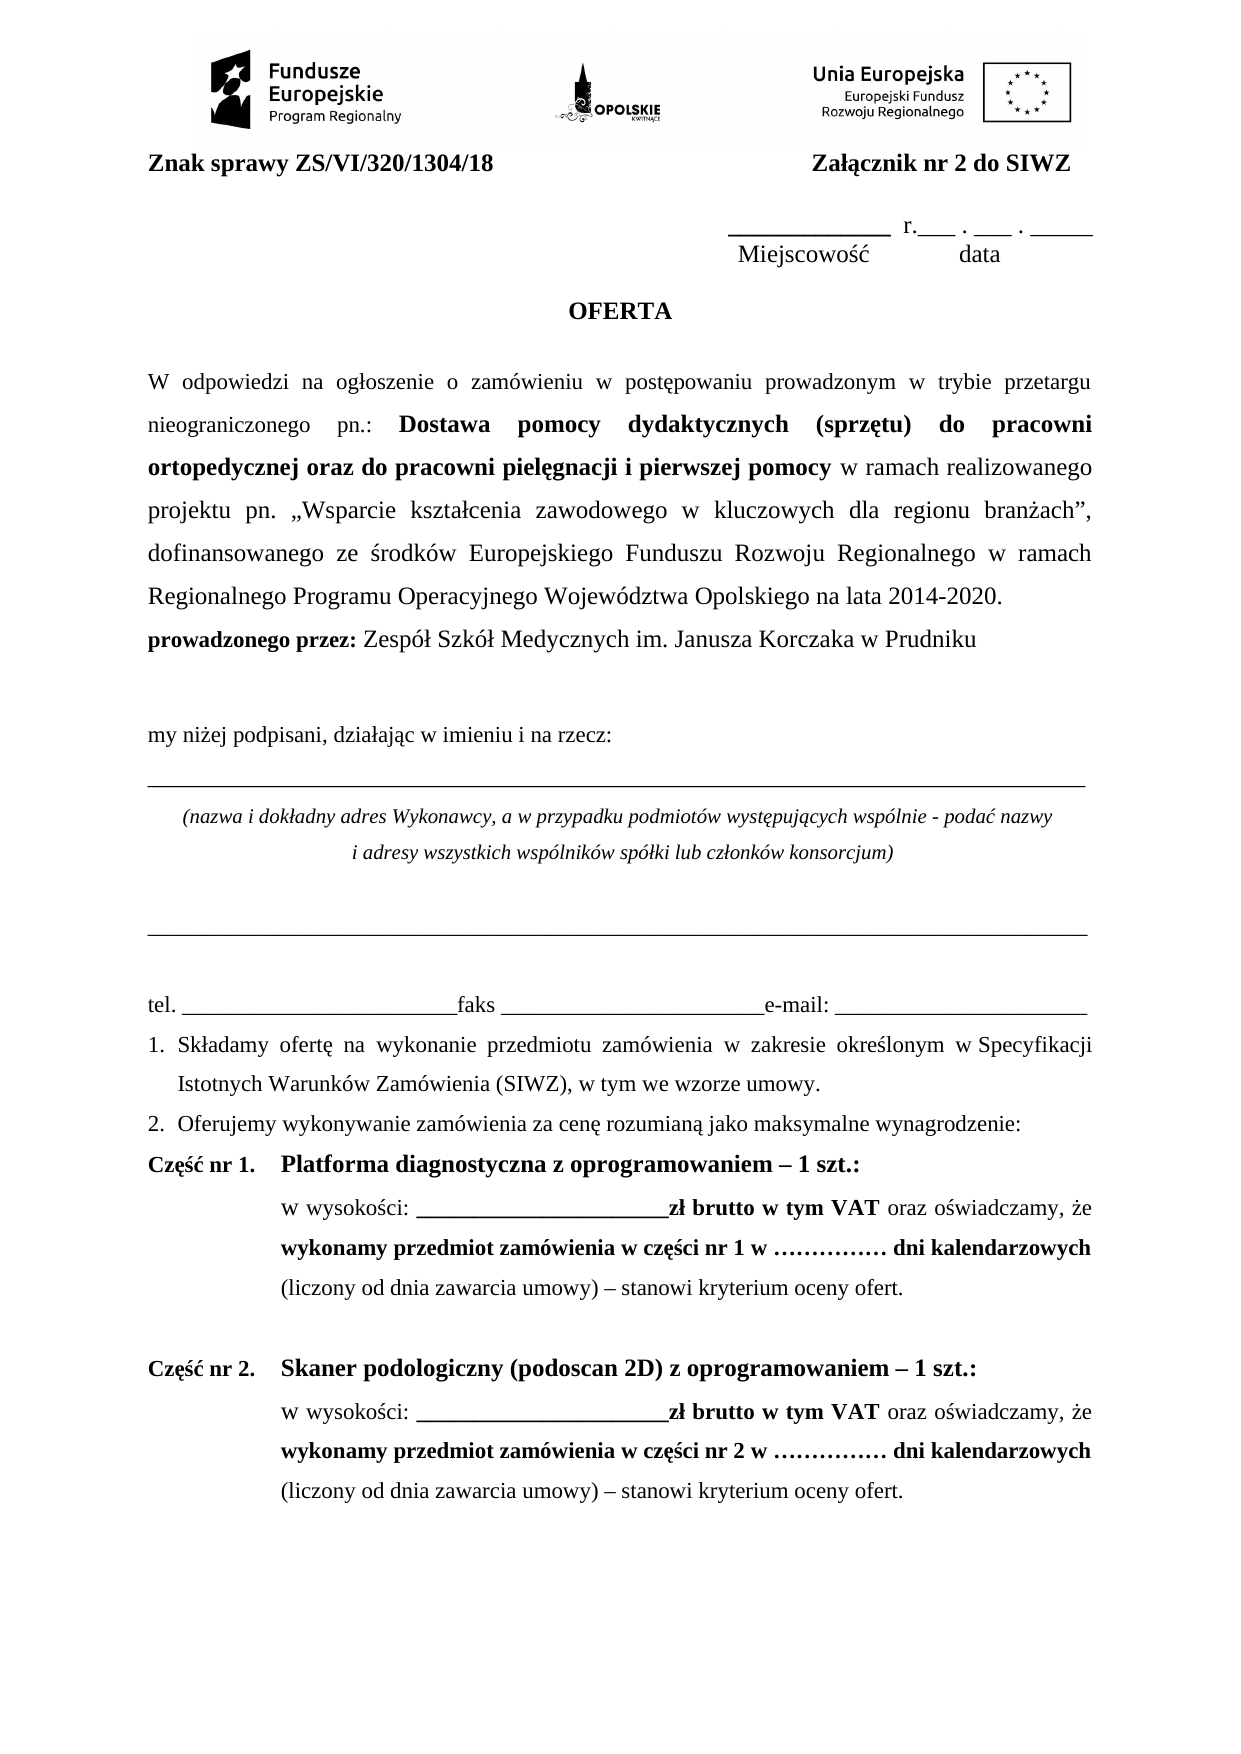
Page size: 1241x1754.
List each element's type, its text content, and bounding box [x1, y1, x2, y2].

text ___________________________________________________________________________ [148, 761, 1092, 790]
list Platforma diagnostyczna z oprogramowaniem – 1 szt.: [148, 1149, 1092, 1178]
text __________________________________________________________________________________ [148, 912, 1092, 939]
text (nazwa i dokładny adres Wykonawcy, a w przypadku podmiotów występujących wspólnie - podać nazwy i adresy wszystkich wspólników spółki lub członków konsorcjum) [148, 804, 1092, 864]
list w wysokości: ______________________zł brutto w tym VAT oraz oświadczamy, że wykonamy przedmiot zamówienia w części nr 1 w …………… dni kalendarzowych (liczony od dnia zawarcia umowy) – stanowi kryterium oceny ofert. [281, 1192, 1092, 1300]
list w wysokości: ______________________zł brutto w tym VAT oraz oświadczamy, że wykonamy przedmiot zamówienia w części nr 2 w …………… dni kalendarzowych (liczony od dnia zawarcia umowy) – stanowi kryterium oceny ofert. [281, 1396, 1092, 1503]
text Miejscowość data [148, 239, 1092, 268]
text _____________ r.___ . ___ . _____ [148, 210, 1092, 239]
list Skaner podologiczny (podoscan 2D) z oprogramowaniem – 1 szt.: [148, 1353, 1092, 1381]
text W odpowiedzi na ogłoszenie o zamówieniu w postępowaniu prowadzonym w trybie przetargu nieograniczonego pn.: Dostawa pomocy dydaktycznych (sprzętu) do pracowni ortopedycznej oraz do pracowni pielęgnacji i pierwszej pomocy w ramach realizowanego projektu pn. „Wsparcie kształcenia zawodowego w kluczowych dla regionu branżach”, dofinansowanego ze środków Europejskiego Funduszu Rozwoju Regionalnego w ramach Regionalnego Programu Operacyjnego Województwa Opolskiego na lata 2014-2020. [148, 368, 1092, 610]
text OFERTA [148, 296, 1092, 325]
text Znak sprawy ZS/VI/320/1304/18 Załącznik nr 2 do SIWZ [148, 148, 1092, 177]
list Składamy ofertę na wykonanie przedmiotu zamówienia w zakresie określonym w Specyfikacji Istotnych Warunków Zamówienia (SIWZ), w tym we wzorze umowy. [148, 1031, 1092, 1097]
text tel. ________________________faks _______________________e-mail: ______________________ [148, 991, 1092, 1018]
picture [192, 29, 1091, 149]
list Oferujemy wykonywanie zamówienia za cenę rozumianą jako maksymalne wynagrodzenie: [148, 1110, 1092, 1136]
text my niżej podpisani, działając w imieniu i na rzecz: [148, 722, 1092, 748]
text prowadzonego przez: Zespół Szkół Medycznych im. Janusza Korczaka w Prudniku [148, 624, 1092, 653]
